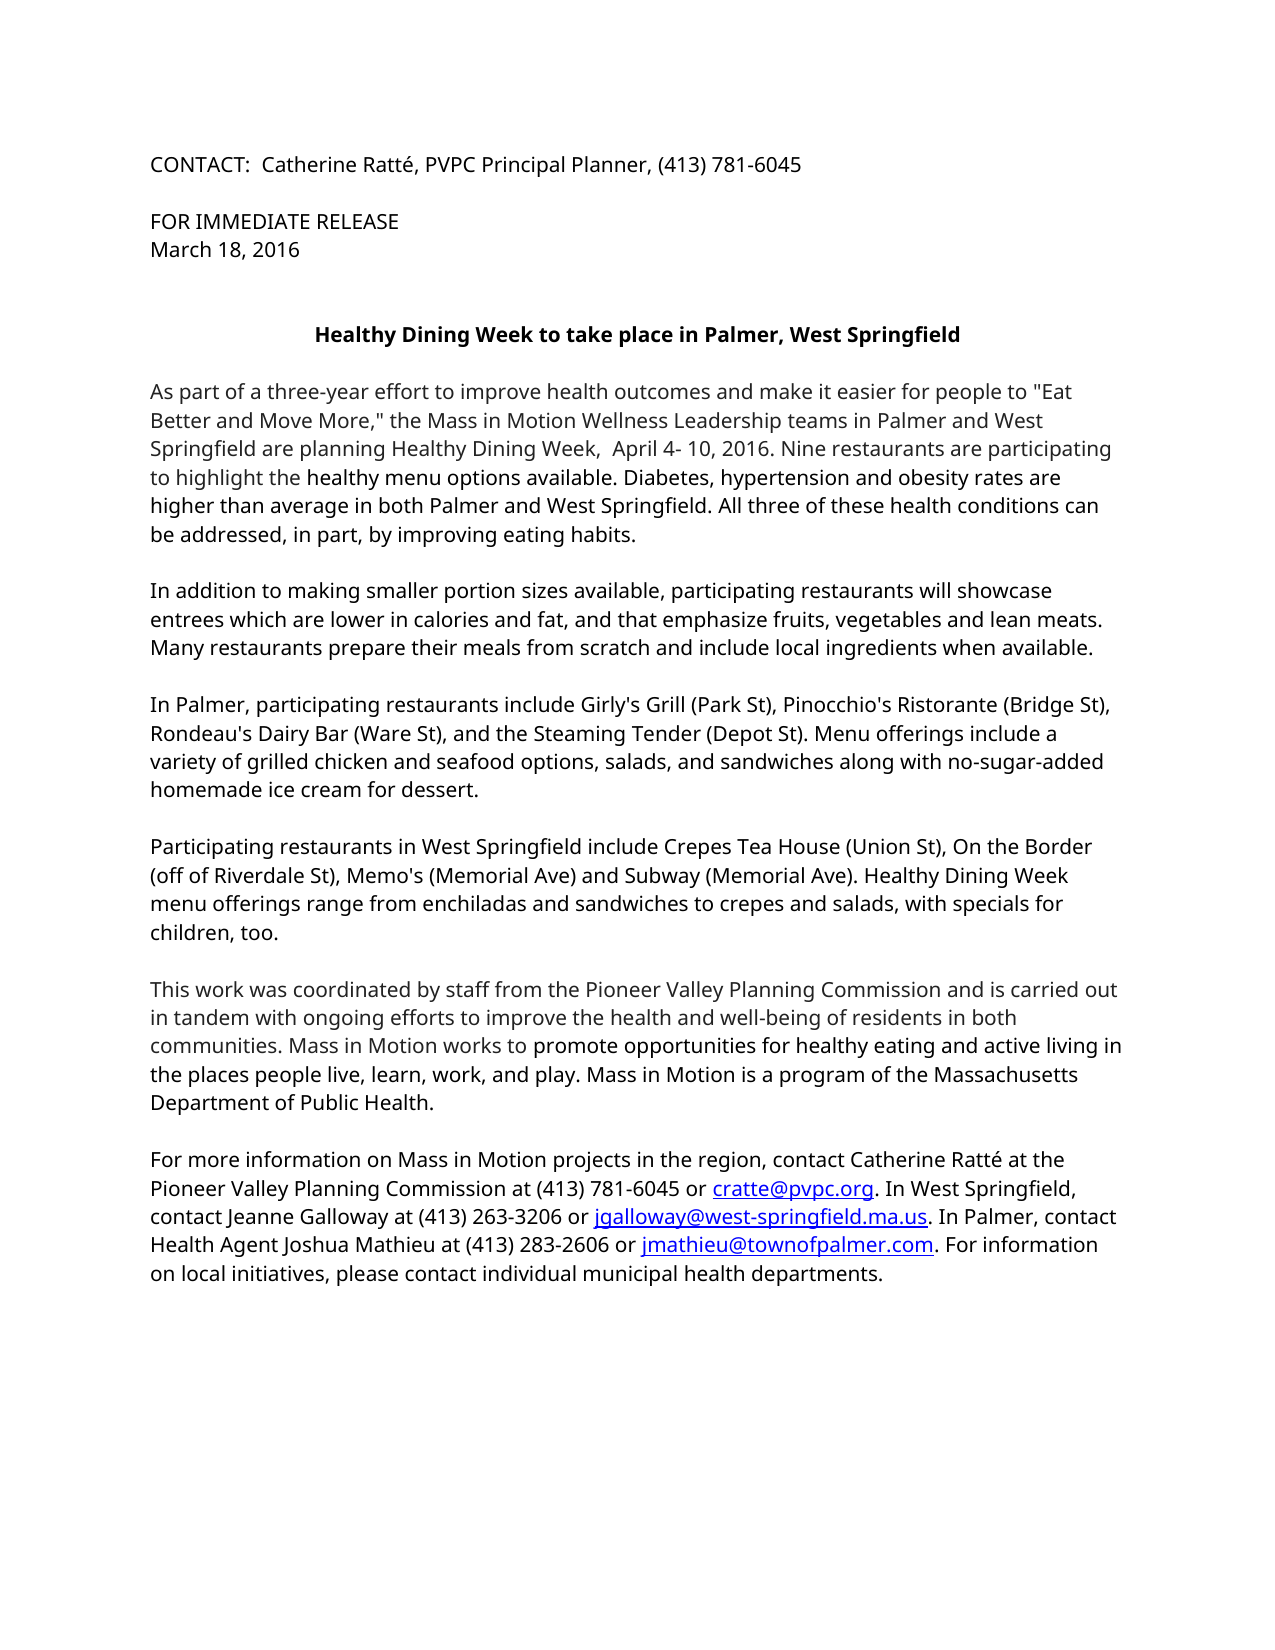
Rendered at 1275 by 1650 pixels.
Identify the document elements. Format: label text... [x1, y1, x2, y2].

text CONTACT: Catherine Ratté, PVPC Principal Planner, (413) 781-6045 [150, 150, 1125, 178]
text In Palmer, participating restaurants include Girly's Grill (Park St), Pinocchio's Ristorante (Bridge St), Rondeau's Dairy Bar (Ware St), and the Steaming Tender (Depot St). Menu offerings include a variety of grilled chicken and seafood options, salads, and sandwiches along with no-sugar-added homemade ice cream for dessert. [150, 690, 1125, 804]
text Participating restaurants in West Springfield include Crepes Tea House (Union St), On the Border (off of Riverdale St), Memo's (Memorial Ave) and Subway (Memorial Ave). Healthy Dining Week menu offerings range from enchiladas and sandwiches to crepes and salads, with specials for children, too. [150, 832, 1125, 946]
text For more information on Mass in Motion projects in the region, contact Catherine Ratté at the Pioneer Valley Planning Commission at (413) 781-6045 or cratte@pvpc.org. In West Springfield, contact Jeanne Galloway at (413) 263-3206 or jgalloway@west-springfield.ma.us. In Palmer, contact Health Agent Joshua Mathieu at (413) 283-2606 or jmathieu@townofpalmer.com. For information on local initiatives, please contact individual municipal health departments. [150, 1145, 1125, 1287]
text This work was coordinated by staff from the Pioneer Valley Planning Commission and is carried out in tandem with ongoing efforts to improve the health and well-being of residents in both communities. Mass in Motion works to promote opportunities for healthy eating and active living in the places people live, learn, work, and play. Mass in Motion is a program of the Massachusetts Department of Public Health. [150, 975, 1125, 1117]
text March 18, 2016 [150, 235, 1125, 264]
text As part of a three-year effort to improve health outcomes and make it easier for people to "Eat Better and Move More," the Mass in Motion Wellness Leadership teams in Palmer and West Springfield are planning Healthy Dining Week, April 4- 10, 2016. Nine restaurants are participating to highlight the healthy menu options available. Diabetes, hypertension and obesity rates are higher than average in both Palmer and West Springfield. All three of these health conditions can be addressed, in part, by improving eating habits. [150, 377, 1125, 548]
text Healthy Dining Week to take place in Palmer, West Springfield [150, 321, 1125, 349]
text FOR IMMEDIATE RELEASE [150, 207, 1125, 235]
text In addition to making smaller portion sizes available, participating restaurants will showcase entrees which are lower in calories and fat, and that emphasize fruits, vegetables and lean meats. Many restaurants prepare their meals from scratch and include local ingredients when available. [150, 577, 1125, 662]
